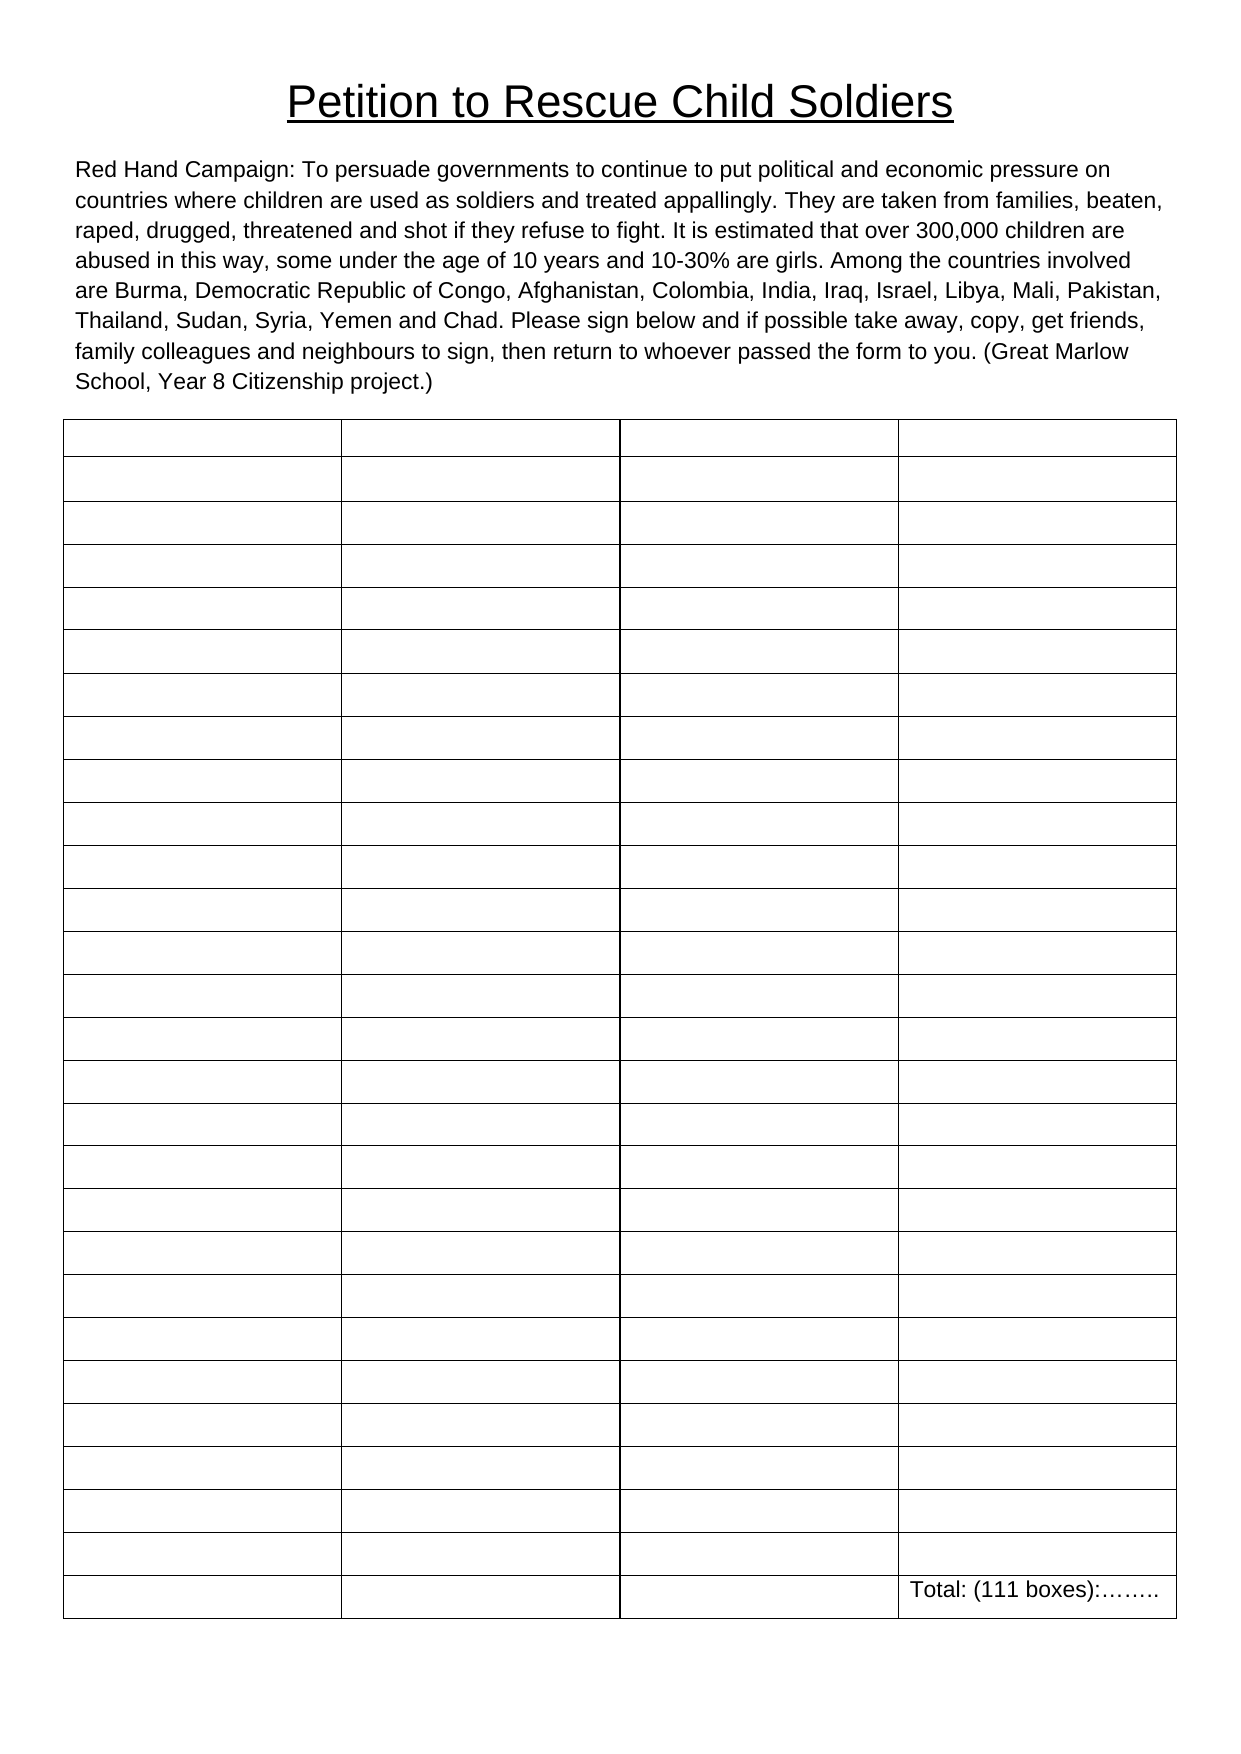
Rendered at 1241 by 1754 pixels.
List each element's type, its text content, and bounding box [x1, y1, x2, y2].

table_cell [64, 545, 341, 587]
table_cell [899, 1275, 1176, 1317]
table_cell [342, 846, 619, 888]
table_cell [899, 1404, 1176, 1446]
table_cell [621, 1361, 898, 1403]
table_header [64, 420, 341, 456]
table_cell [899, 1533, 1176, 1574]
table_cell [64, 457, 341, 501]
table_cell [64, 588, 341, 629]
table_cell [899, 975, 1176, 1017]
table_cell [621, 975, 898, 1017]
table_header [899, 420, 1176, 456]
table_cell [64, 1104, 341, 1145]
table_cell [899, 846, 1176, 888]
table_cell [899, 1146, 1176, 1188]
table_cell [899, 630, 1176, 672]
table_cell [342, 502, 619, 543]
table_cell [64, 630, 341, 672]
table_cell [342, 1490, 619, 1532]
table_cell [899, 1318, 1176, 1360]
text Red Hand Campaign: To persuade governments to continue to put political and economic pressure on countries where children are used as soldiers and treated appallingly. They are taken from families, beaten, raped, drugged, threatened and shot if they refuse to fight. It is estimated that over 300,000 children are abused in this way, some under the age of 10 years and 10-30% are girls. Among the countries involved are Burma, Democratic Republic of Congo, Afghanistan, Colombia, India, Iraq, Israel, Libya, Mali, Pakistan, Thailand, Sudan, Syria, Yemen and Chad. Please sign below and if possible take away, copy, get friends, family colleagues and neighbours to sign, then return to whoever passed the form to you. (Great Marlow School, Year 8 Citizenship project.) [75, 156, 1165, 394]
table_cell [621, 889, 898, 931]
table_cell [342, 630, 619, 672]
table_cell [899, 1361, 1176, 1403]
table_cell [64, 1018, 341, 1059]
table_header [342, 420, 619, 456]
table_cell [342, 1018, 619, 1059]
table_cell [64, 1061, 341, 1102]
table_cell [64, 1490, 341, 1532]
table_cell [899, 1061, 1176, 1102]
table_cell [621, 717, 898, 759]
table_cell [621, 1232, 898, 1274]
text Petition to Rescue Child Soldiers [75, 75, 1165, 128]
table_cell [621, 932, 898, 974]
table_cell [899, 1104, 1176, 1145]
table_cell [621, 1275, 898, 1317]
table_cell [342, 1533, 619, 1574]
table_cell [621, 1018, 898, 1059]
table_cell [64, 1361, 341, 1403]
table_cell [342, 975, 619, 1017]
table_cell [64, 1146, 341, 1188]
table_cell [342, 1061, 619, 1102]
table_cell [621, 502, 898, 543]
table_cell [342, 1104, 619, 1145]
table_cell [342, 1404, 619, 1446]
table_cell [621, 674, 898, 716]
table_cell [342, 588, 619, 629]
table_cell [899, 674, 1176, 716]
table_cell [899, 1018, 1176, 1059]
table_cell [621, 1576, 898, 1617]
table_cell [899, 932, 1176, 974]
table_cell [64, 760, 341, 802]
table_cell [342, 760, 619, 802]
table_cell [64, 932, 341, 974]
table_cell [621, 630, 898, 672]
table_cell [342, 1447, 619, 1489]
table_header [621, 420, 898, 456]
table_cell [621, 457, 898, 501]
table_cell [64, 1447, 341, 1489]
table_cell [621, 1318, 898, 1360]
table_cell [342, 803, 619, 845]
table_cell [899, 760, 1176, 802]
table_cell [342, 1275, 619, 1317]
table_cell [64, 1232, 341, 1274]
table_cell [342, 1146, 619, 1188]
table_cell [899, 1189, 1176, 1231]
table_cell [621, 1061, 898, 1102]
table_cell [899, 545, 1176, 587]
table_cell [899, 1447, 1176, 1489]
table_cell [621, 803, 898, 845]
table_cell [899, 803, 1176, 845]
table_cell [342, 889, 619, 931]
table_cell [899, 1490, 1176, 1532]
table_cell [621, 588, 898, 629]
table_cell [64, 674, 341, 716]
table_cell [899, 502, 1176, 543]
table_cell [899, 717, 1176, 759]
table_cell [621, 1146, 898, 1188]
table_cell [342, 545, 619, 587]
table_cell [621, 1447, 898, 1489]
table_cell [64, 1533, 341, 1574]
table_cell [342, 932, 619, 974]
table_cell [64, 1318, 341, 1360]
table_cell [64, 889, 341, 931]
table_cell [64, 1189, 341, 1231]
table_cell [621, 760, 898, 802]
table_cell [342, 1189, 619, 1231]
table_cell [621, 545, 898, 587]
table_cell [621, 1533, 898, 1574]
table_cell [621, 1490, 898, 1532]
table_cell [899, 588, 1176, 629]
table_cell [899, 1232, 1176, 1274]
table_cell [342, 1318, 619, 1360]
table_cell [64, 502, 341, 543]
table_cell [342, 1361, 619, 1403]
table_cell Total: (111 boxes):…….. [899, 1576, 1176, 1617]
table_cell [342, 457, 619, 501]
table_cell [64, 975, 341, 1017]
table_cell [64, 1404, 341, 1446]
table_cell [621, 1104, 898, 1145]
table_cell [64, 1275, 341, 1317]
table_cell [342, 1576, 619, 1617]
table_cell [342, 674, 619, 716]
table_cell [64, 1576, 341, 1617]
table_cell [342, 1232, 619, 1274]
table_cell [64, 803, 341, 845]
table_cell [64, 717, 341, 759]
table_cell [621, 846, 898, 888]
table_cell [342, 717, 619, 759]
table_cell [621, 1404, 898, 1446]
table_cell [64, 846, 341, 888]
table_cell [899, 457, 1176, 501]
table_cell [899, 889, 1176, 931]
table_cell [621, 1189, 898, 1231]
